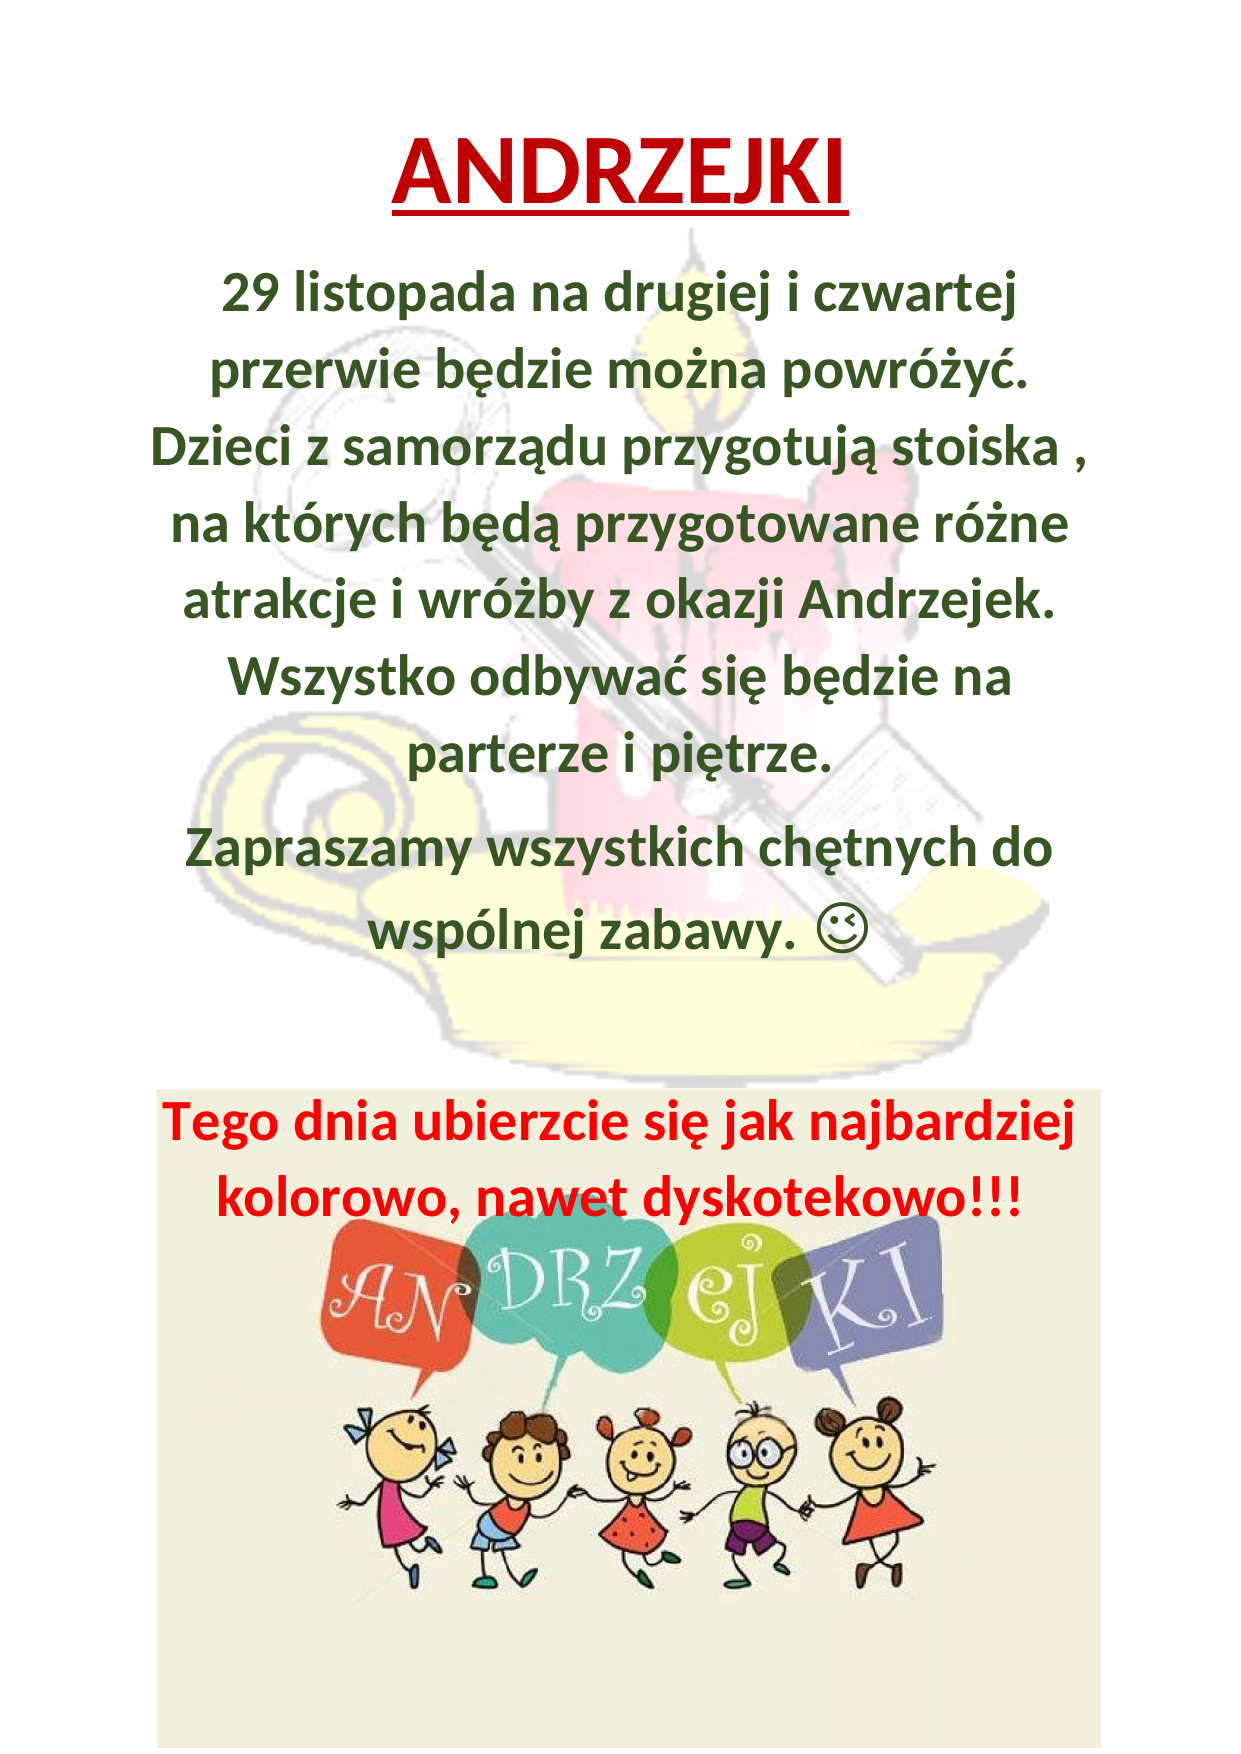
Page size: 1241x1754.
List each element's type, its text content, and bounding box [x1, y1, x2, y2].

text Tego dnia ubierzcie się jak najbardziej kolorowo, nawet dyskotekowo!!! [148, 1083, 1092, 1231]
picture [156, 1089, 1102, 1748]
text ANDRZEJKI [148, 106, 1092, 228]
text 29 listopada na drugiej i czwartej przerwie będzie można powróżyć. Dzieci z samorządu przygotują stoiska , na których będą przygotowane różne atrakcje i wróżby z okazji Andrzejek. Wszystko odbywać się będzie na parterze i piętrze. [148, 255, 1092, 787]
text Zapraszamy wszystkich chętnych do wspólnej zabawy. [148, 809, 1092, 967]
